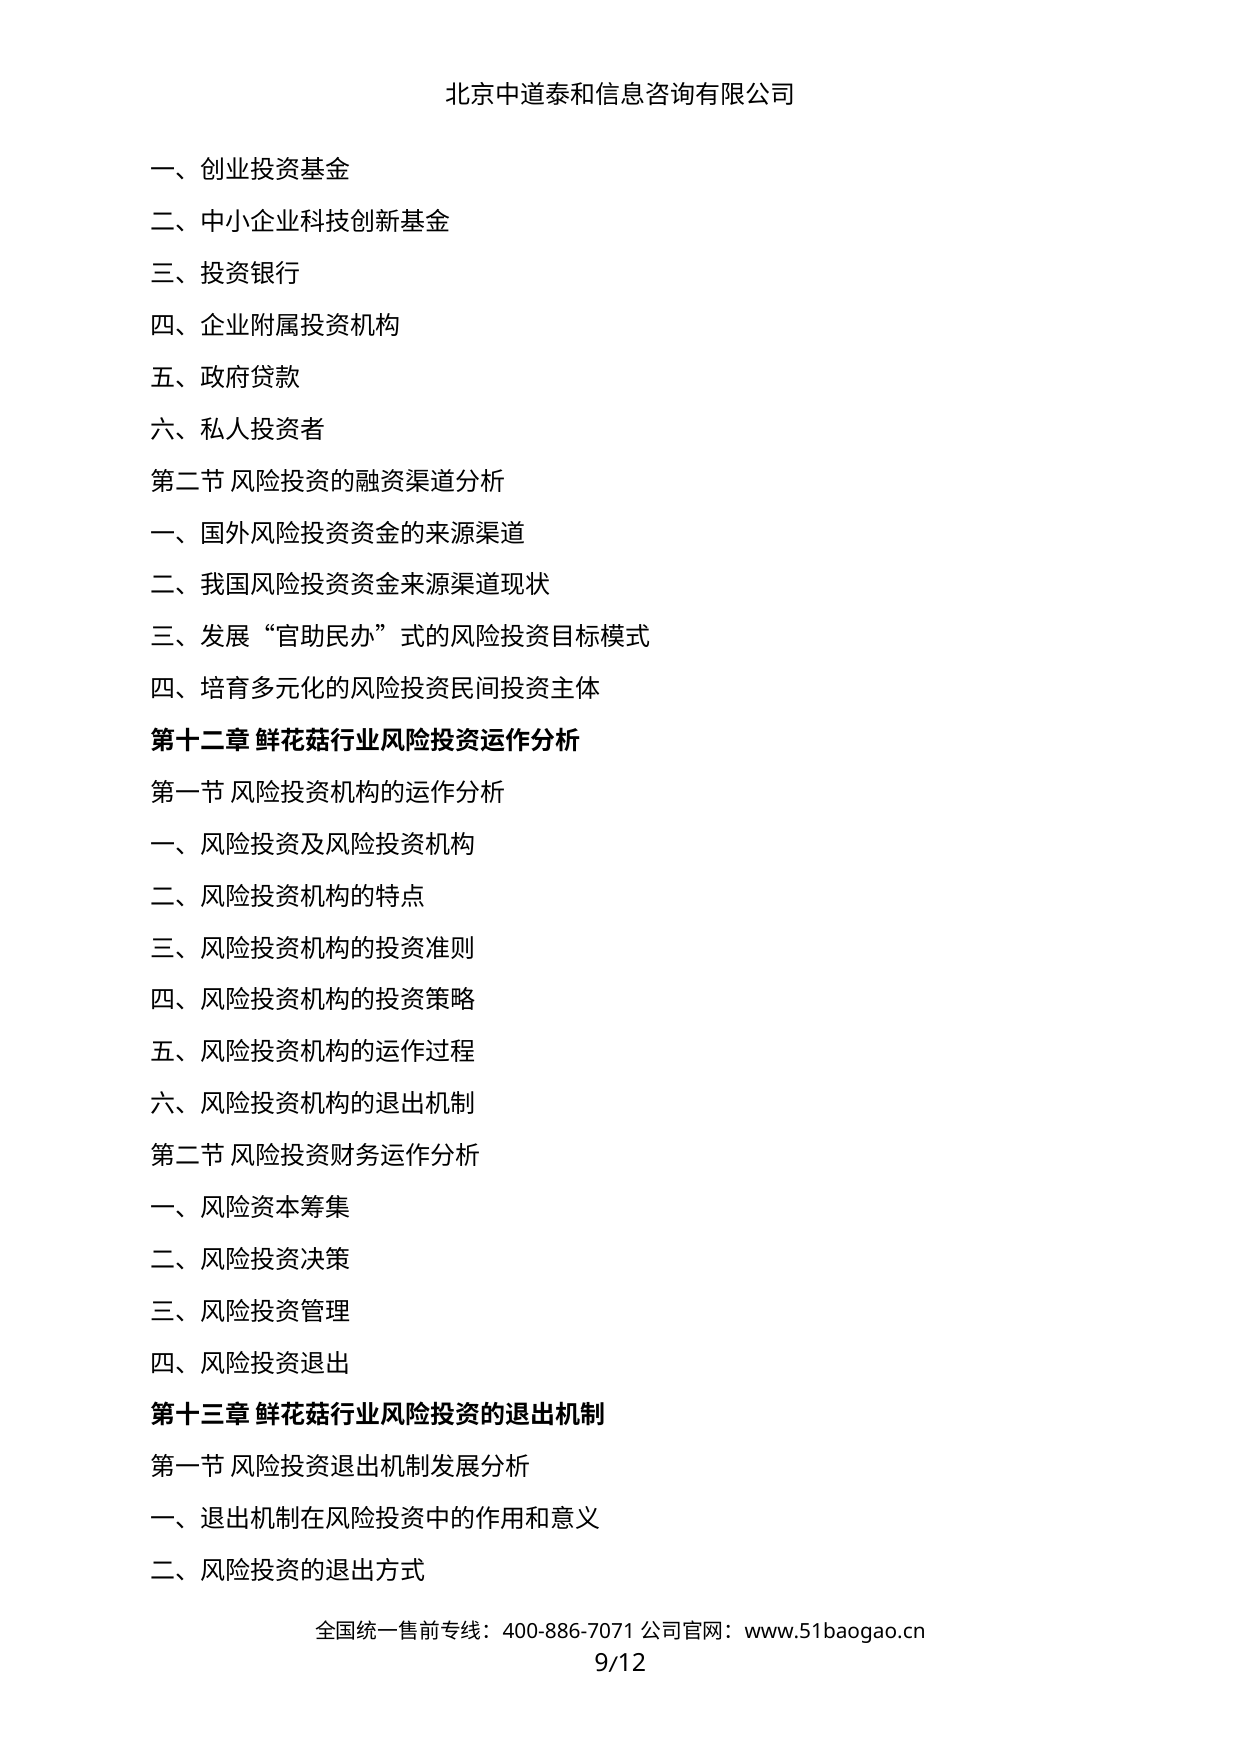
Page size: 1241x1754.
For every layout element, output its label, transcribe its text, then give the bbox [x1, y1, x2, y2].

text 一、退出机制在风险投资中的作用和意义 [150, 1499, 1090, 1535]
text 二、我国风险投资资金来源渠道现状 [150, 565, 1090, 601]
text 一、国外风险投资资金的来源渠道 [150, 513, 1090, 549]
text 二、风险投资决策 [150, 1239, 1090, 1276]
text 一、风险投资及风险投资机构 [150, 824, 1090, 861]
text 四、培育多元化的风险投资民间投资主体 [150, 669, 1090, 705]
text 六、风险投资机构的退出机制 [150, 1084, 1090, 1120]
text 三、风险投资机构的投资准则 [150, 928, 1090, 964]
text 五、风险投资机构的运作过程 [150, 1032, 1090, 1068]
text 六、私人投资者 [150, 409, 1090, 446]
text 第一节 风险投资机构的运作分析 [150, 772, 1090, 809]
text 四、风险投资机构的投资策略 [150, 980, 1090, 1016]
text 一、创业投资基金 [150, 150, 1090, 186]
text 二、风险投资机构的特点 [150, 876, 1090, 912]
text 第十三章 鲜花菇行业风险投资的退出机制 [150, 1395, 1090, 1431]
text 四、风险投资退出 [150, 1343, 1090, 1379]
text 五、政府贷款 [150, 357, 1090, 394]
text 三、发展“官助民办”式的风险投资目标模式 [150, 617, 1090, 653]
text 第二节 风险投资的融资渠道分析 [150, 461, 1090, 497]
text 二、风险投资的退出方式 [150, 1551, 1090, 1587]
text 二、中小企业科技创新基金 [150, 202, 1090, 238]
text 第一节 风险投资退出机制发展分析 [150, 1447, 1090, 1483]
text 第十二章 鲜花菇行业风险投资运作分析 [150, 721, 1090, 757]
text 三、投资银行 [150, 254, 1090, 290]
text 四、企业附属投资机构 [150, 306, 1090, 342]
text 一、风险资本筹集 [150, 1187, 1090, 1224]
text 第二节 风险投资财务运作分析 [150, 1136, 1090, 1172]
text 三、风险投资管理 [150, 1291, 1090, 1327]
